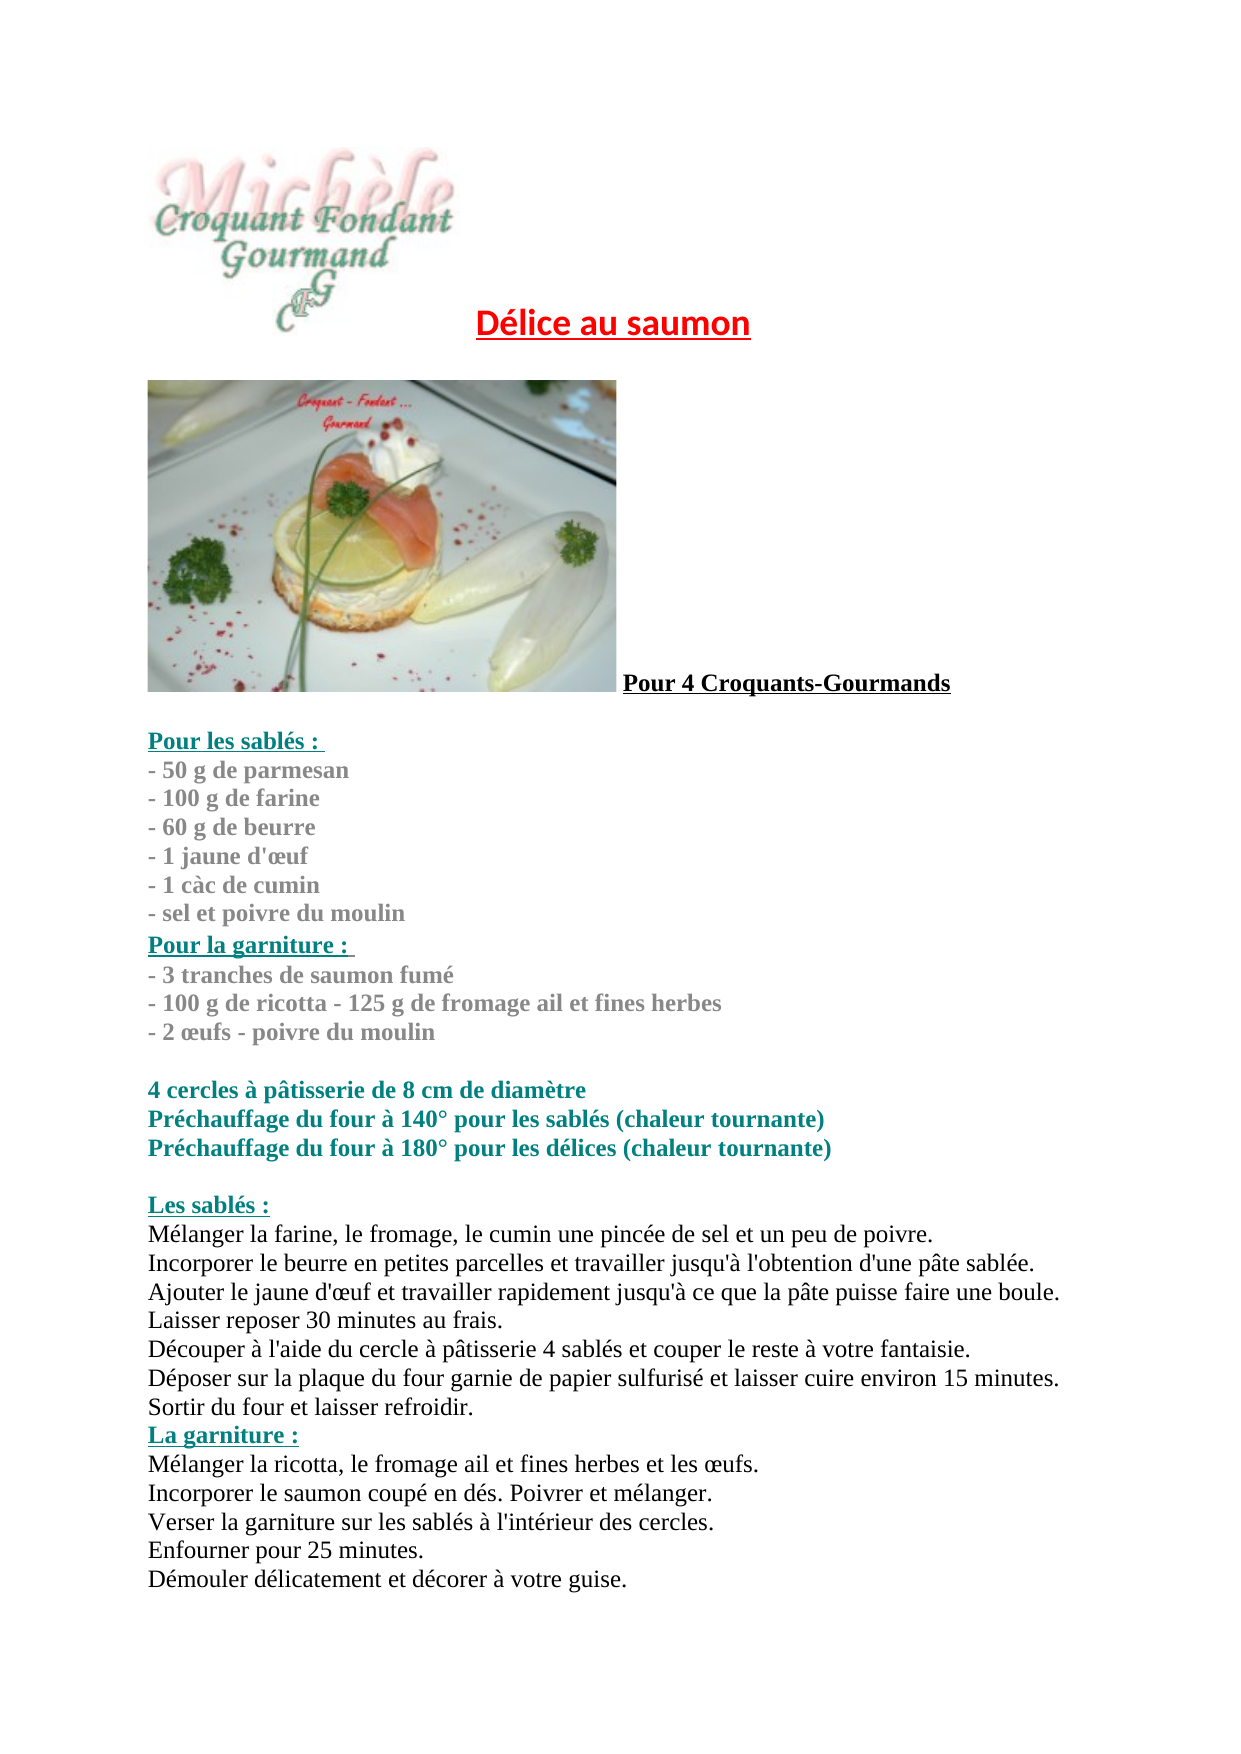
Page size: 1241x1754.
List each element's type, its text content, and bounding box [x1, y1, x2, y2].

picture [147, 380, 617, 692]
text Pour les sablés : - 50 g de parmesan - 100 g de farine - 60 g de beurre - 1 jaune d'œuf - 1 càc de cumin - sel et poivre du moulin Pour la garniture : - 3 tranches de saumon fumé - 100 g de ricotta - 125 g de fromage ail et fines herbes - 2 œufs - poivre du moulin [148, 726, 1093, 1046]
text Les sablés : Mélanger la farine, le fromage, le cumin une pincée de sel et un peu de poivre. Incorporer le beurre en petites parcelles et travailler jusqu'à l'obtention d'une pâte sablée. Ajouter le jaune d'œuf et travailler rapidement jusqu'à ce que la pâte puisse faire une boule. Laisser reposer 30 minutes au frais. Découper à l'aide du cercle à pâtisserie 4 sablés et couper le reste à votre fantaisie. Déposer sur la plaque du four garnie de papier sulfurisé et laisser cuire environ 15 minutes. Sortir du four et laisser refroidir. La garniture : Mélanger la ricotta, le fromage ail et fines herbes et les œufs. Incorporer le saumon coupé en dés. Poivrer et mélanger. Verser la garniture sur les sablés à l'intérieur des cercles. Enfourner pour 25 minutes. Démouler délicatement et décorer à votre guise. [148, 1191, 1093, 1593]
picture [147, 147, 461, 336]
text 4 cercles à pâtisserie de 8 cm de diamètre Préchauffage du four à 140° pour les sablés (chaleur tournante) Préchauffage du four à 180° pour les délices (chaleur tournante) [148, 1075, 1093, 1161]
